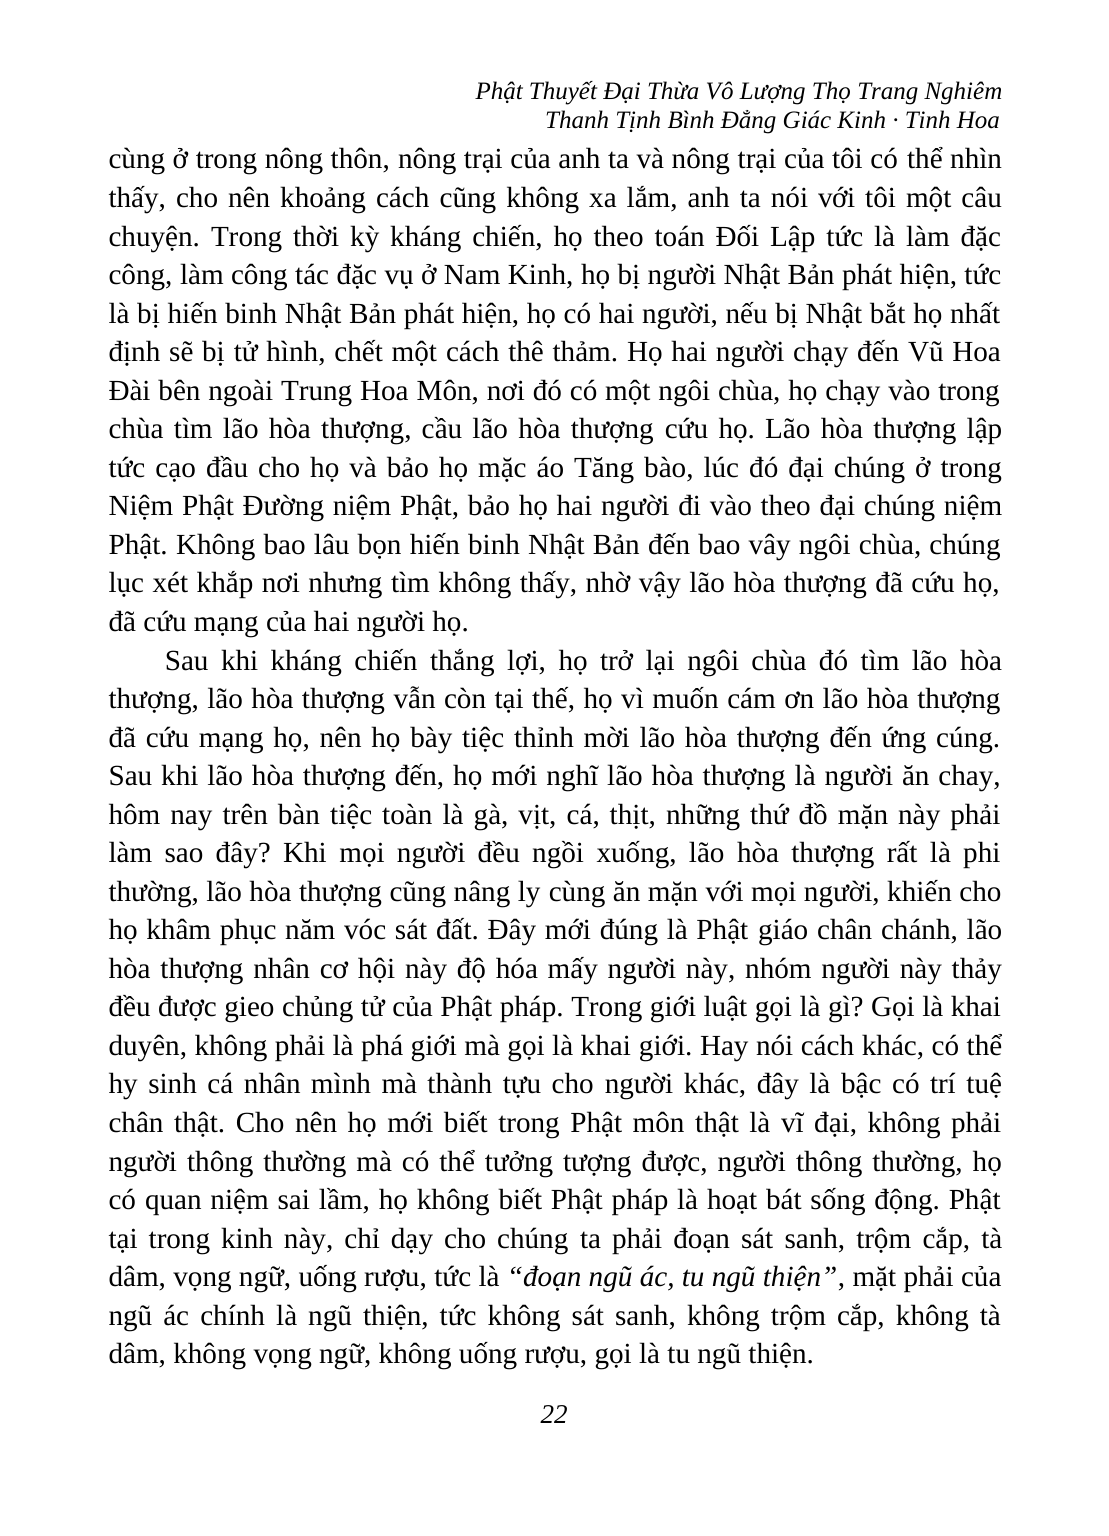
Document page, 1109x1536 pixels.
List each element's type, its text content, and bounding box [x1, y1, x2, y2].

text Sau khi kháng chiến thắng lợi, họ trở lại ngôi chùa đó tìm lão hòa thượng, lão hòa thượng vẫn còn tại thế, họ vì muốn cám ơn lão hòa thượng đã cứu mạng họ, nên họ bày tiệc thỉnh mời lão hòa thượng đến ứng cúng. Sau khi lão hòa thượng đến, họ mới nghĩ lão hòa thượng là người ăn chay, hôm nay trên bàn tiệc toàn là gà, vịt, cá, thịt, những thứ đồ mặn này phải làm sao đây? Khi mọi người đều ngồi xuống, lão hòa thượng rất là phi thường, lão hòa thượng cũng nâng ly cùng ăn mặn với mọi người, khiến cho họ khâm phục năm vóc sát đất. Đây mới đúng là Phật giáo chân chánh, lão hòa thượng nhân cơ hội này độ hóa mấy người này, nhóm người này thảy đều được gieo chủng tử của Phật pháp. Trong giới luật gọi là gì? Gọi là khai duyên, không phải là phá giới mà gọi là khai giới. Hay nói cách khác, có thể hy sinh cá nhân mình mà thành tựu cho người khác, đây là bậc có trí tuệ chân thật. Cho nên họ mới biết trong Phật môn thật là vĩ đại, không phải người thông thường mà có thể tưởng tượng được, người thông thường, họ có quan niệm sai lầm, họ không biết Phật pháp là hoạt bát sống động. Phật tại trong kinh này, chỉ dạy cho chúng ta phải đoạn sát sanh, trộm cắp, tà dâm, vọng ngữ, uống rượu, tức là “đoạn ngũ ác, tu ngũ thiện”, mặt phải của ngũ ác chính là ngũ thiện, tức không sát sanh, không trộm cắp, không tà dâm, không vọng ngữ, không uống rượu, gọi là tu ngũ thiện. [108, 643, 1002, 1370]
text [108, 142, 1002, 638]
